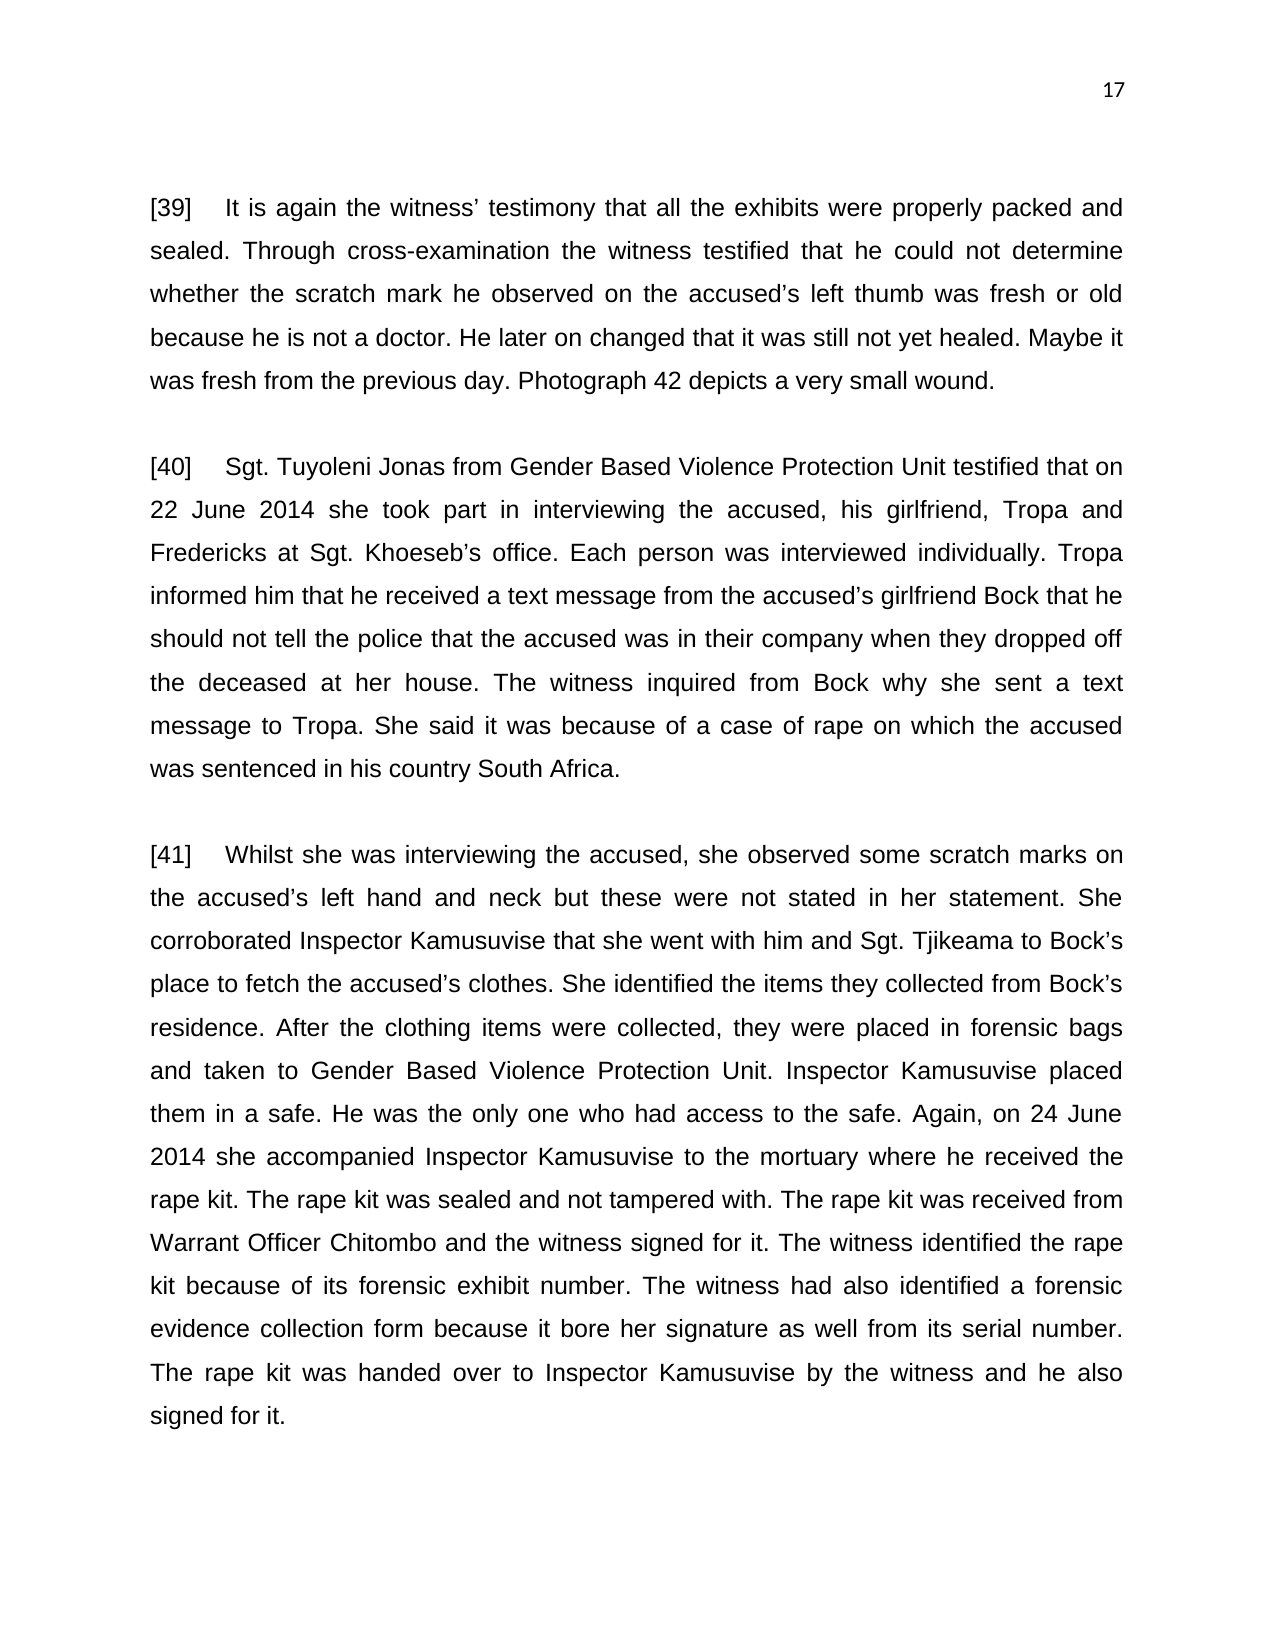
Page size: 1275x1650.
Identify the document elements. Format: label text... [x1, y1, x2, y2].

text [39] It is again the witness’ testimony that all the exhibits were properly packed and sealed. Through cross-examination the witness testified that he could not determine whether the scratch mark he observed on the accused’s left thumb was fresh or old because he is not a doctor. He later on changed that it was still not yet healed. Maybe it was fresh from the previous day. Photograph 42 depicts a very small wound. [150, 193, 1125, 394]
text [41] Whilst she was interviewing the accused, she observed some scratch marks on the accused’s left hand and neck but these were not stated in her statement. She corroborated Inspector Kamusuvise that she went with him and Sgt. Tjikeama to Bock’s place to fetch the accused’s clothes. She identified the items they collected from Bock’s residence. After the clothing items were collected, they were placed in forensic bags and taken to Gender Based Violence Protection Unit. Inspector Kamusuvise placed them in a safe. He was the only one who had access to the safe. Again, on 24 June 2014 she accompanied Inspector Kamusuvise to the mortuary where he received the rape kit. The rape kit was sealed and not tampered with. The rape kit was received from Warrant Officer Chitombo and the witness signed for it. The witness identified the rape kit because of its forensic exhibit number. The witness had also identified a forensic evidence collection form because it bore her signature as well from its serial number. The rape kit was handed over to Inspector Kamusuvise by the witness and he also signed for it. [150, 840, 1125, 1429]
text [40] Sgt. Tuyoleni Jonas from Gender Based Violence Protection Unit testified that on 22 June 2014 she took part in interviewing the accused, his girlfriend, Tropa and Fredericks at Sgt. Khoeseb’s office. Each person was interviewed individually. Tropa informed him that he received a text message from the accused’s girlfriend Bock that he should not tell the police that the accused was in their company when they dropped off the deceased at her house. The witness inquired from Bock why she sent a text message to Tropa. She said it was because of a case of rape on which the accused was sentenced in his country South Africa. [150, 452, 1125, 782]
